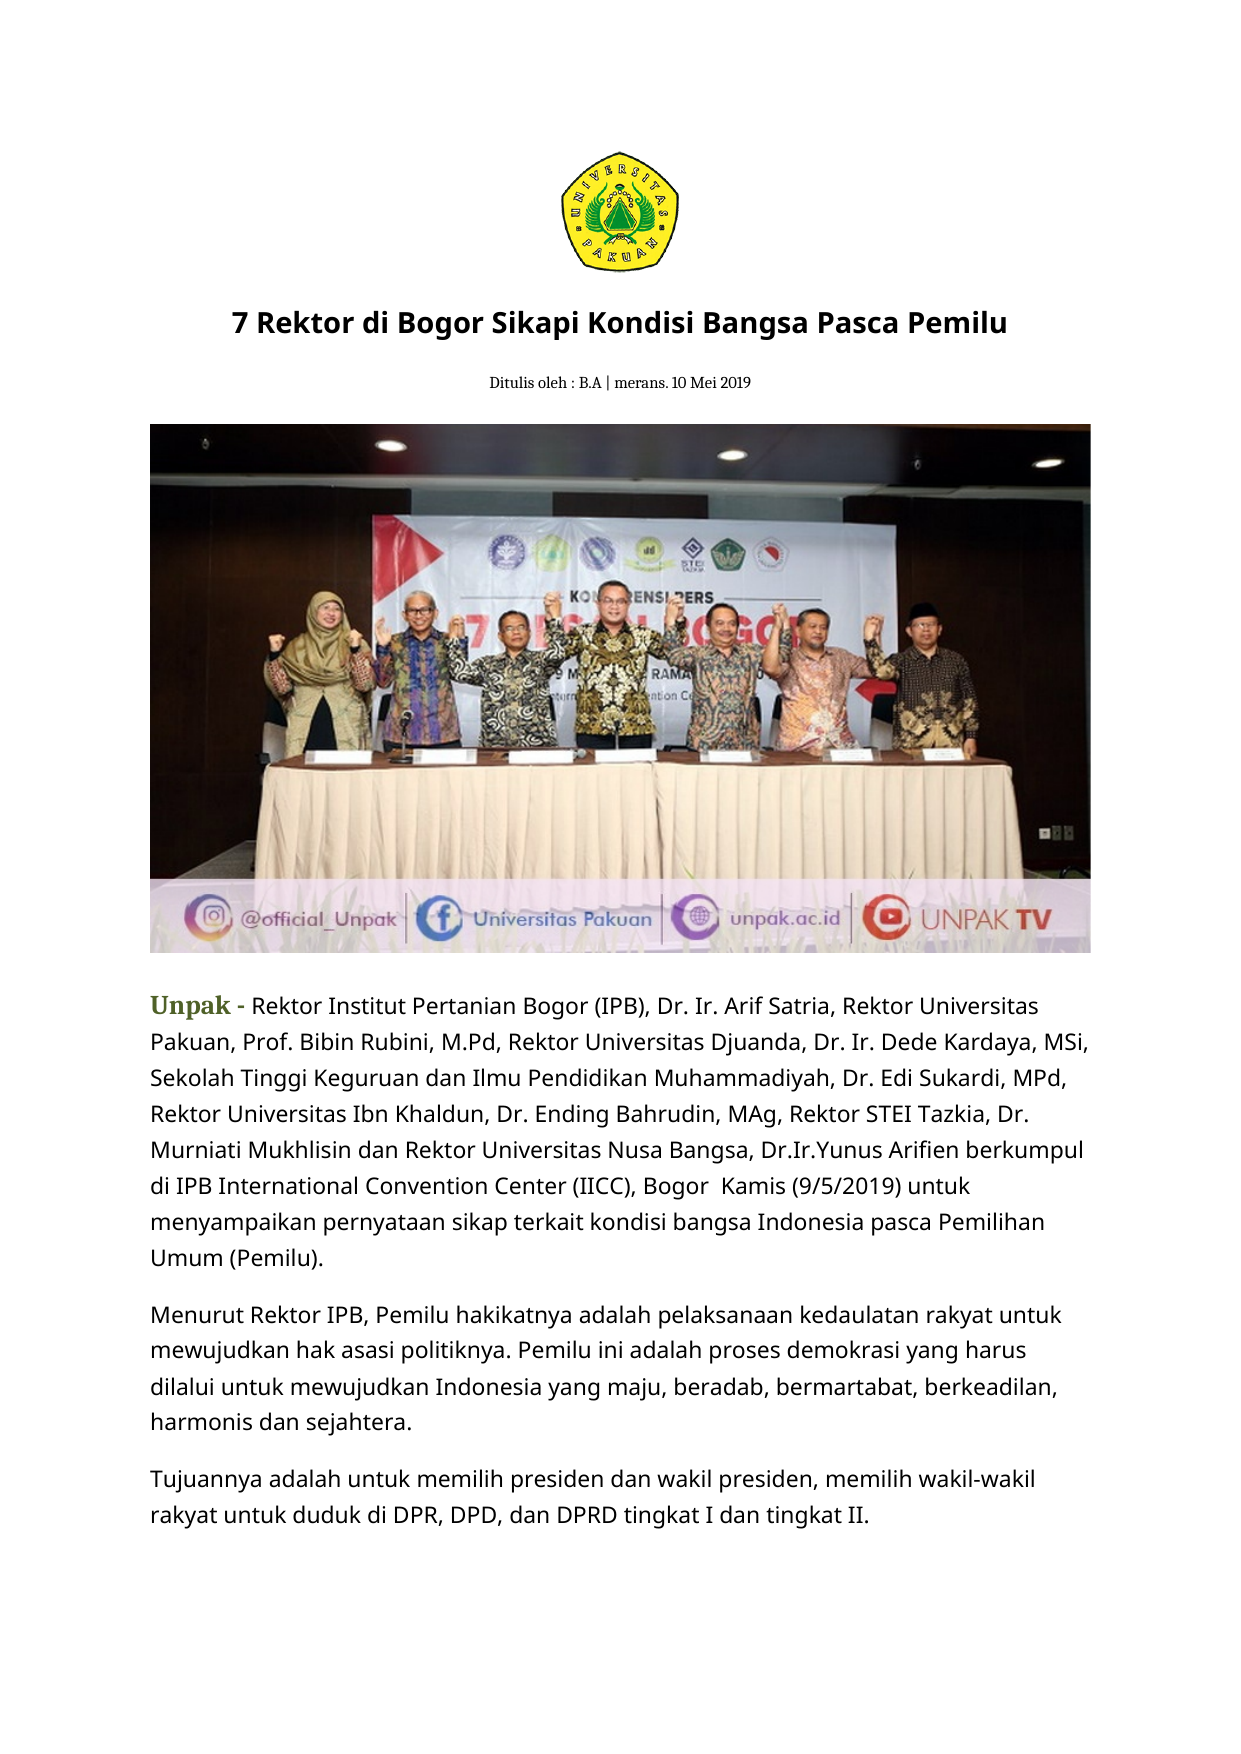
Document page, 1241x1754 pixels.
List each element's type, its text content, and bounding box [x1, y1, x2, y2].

subtitle 7 Rektor di Bogor Sikapi Kondisi Bangsa Pasca Pemilu [150, 303, 1090, 342]
text Tujuannya adalah untuk memilih presiden dan wakil presiden, memilih wakil-wakil rakyat untuk duduk di DPR, DPD, dan DPRD tingkat I dan tingkat II. [150, 1463, 1090, 1530]
text Unpak - Rektor Institut Pertanian Bogor (IPB), Dr. Ir. Arif Satria, Rektor Universitas Pakuan, Prof. Bibin Rubini, M.Pd, Rektor Universitas Djuanda, Dr. Ir. Dede Kardaya, MSi, Sekolah Tinggi Keguruan dan Ilmu Pendidikan Muhammadiyah, Dr. Edi Sukardi, MPd, Rektor Universitas Ibn Khaldun, Dr. Ending Bahrudin, MAg, Rektor STEI Tazkia, Dr. Murniati Mukhlisin dan Rektor Universitas Nusa Bangsa, Dr.Ir.Yunus Arifien berkumpul di IPB International Convention Center (IICC), Bogor Kamis (9/5/2019) untuk menyampaikan pernyataan sikap terkait kondisi bangsa Indonesia pasca Pemilihan Umum (Pemilu). [150, 990, 1090, 1273]
subtitle Ditulis oleh : B.A | merans. 10 Mei 2019 [150, 373, 1090, 392]
text Menurut Rektor IPB, Pemilu hakikatnya adalah pelaksanaan kedaulatan rakyat untuk mewujudkan hak asasi politiknya. Pemilu ini adalah proses demokrasi yang harus dilalui untuk mewujudkan Indonesia yang maju, beradab, bermartabat, berkeadilan, harmonis dan sejahtera. [150, 1298, 1090, 1438]
picture [558, 150, 682, 274]
picture [150, 424, 1091, 953]
